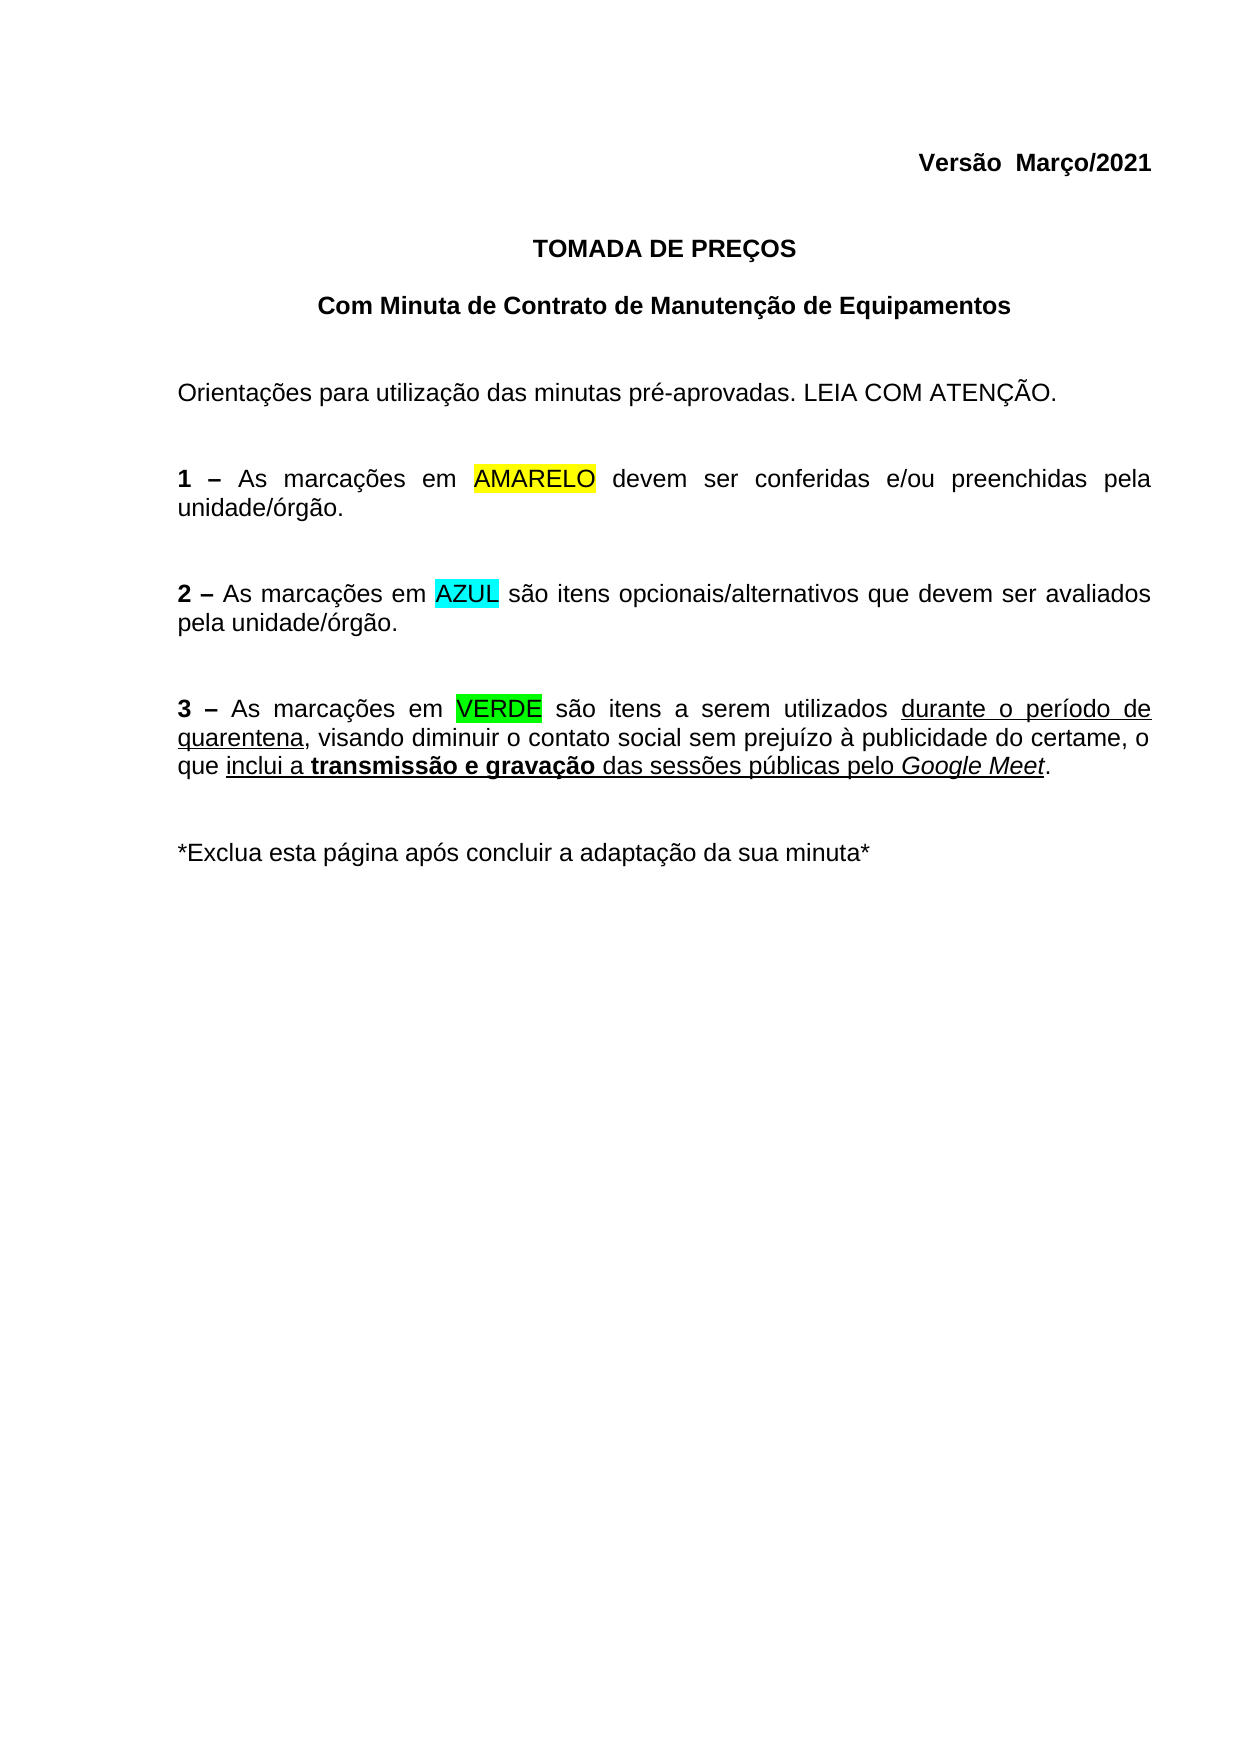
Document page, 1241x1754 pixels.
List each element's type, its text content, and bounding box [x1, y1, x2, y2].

text *Exclua esta página após concluir a adaptação da sua minuta* [177, 838, 1152, 866]
text 2 – As marcações em AZUL são itens opcionais/alternativos que devem ser avaliados pela unidade/órgão. [177, 579, 1152, 636]
text Versão Março/2021 [177, 148, 1152, 176]
text TOMADA DE PREÇOS [177, 234, 1152, 263]
text Com Minuta de Contrato de Manutenção de Equipamentos [177, 291, 1152, 320]
text 1 – As marcações em AMARELO devem ser conferidas e/ou preenchidas pela unidade/órgão. [177, 464, 1152, 521]
text 3 – As marcações em VERDE são itens a serem utilizados durante o período de quarentena, visando diminuir o contato social sem prejuízo à publicidade do certame, o que inclui a transmissão e gravação das sessões públicas pelo Google Meet. [177, 694, 1152, 780]
text Orientações para utilização das minutas pré-aprovadas. LEIA COM ATENÇÃO. [177, 378, 1152, 406]
